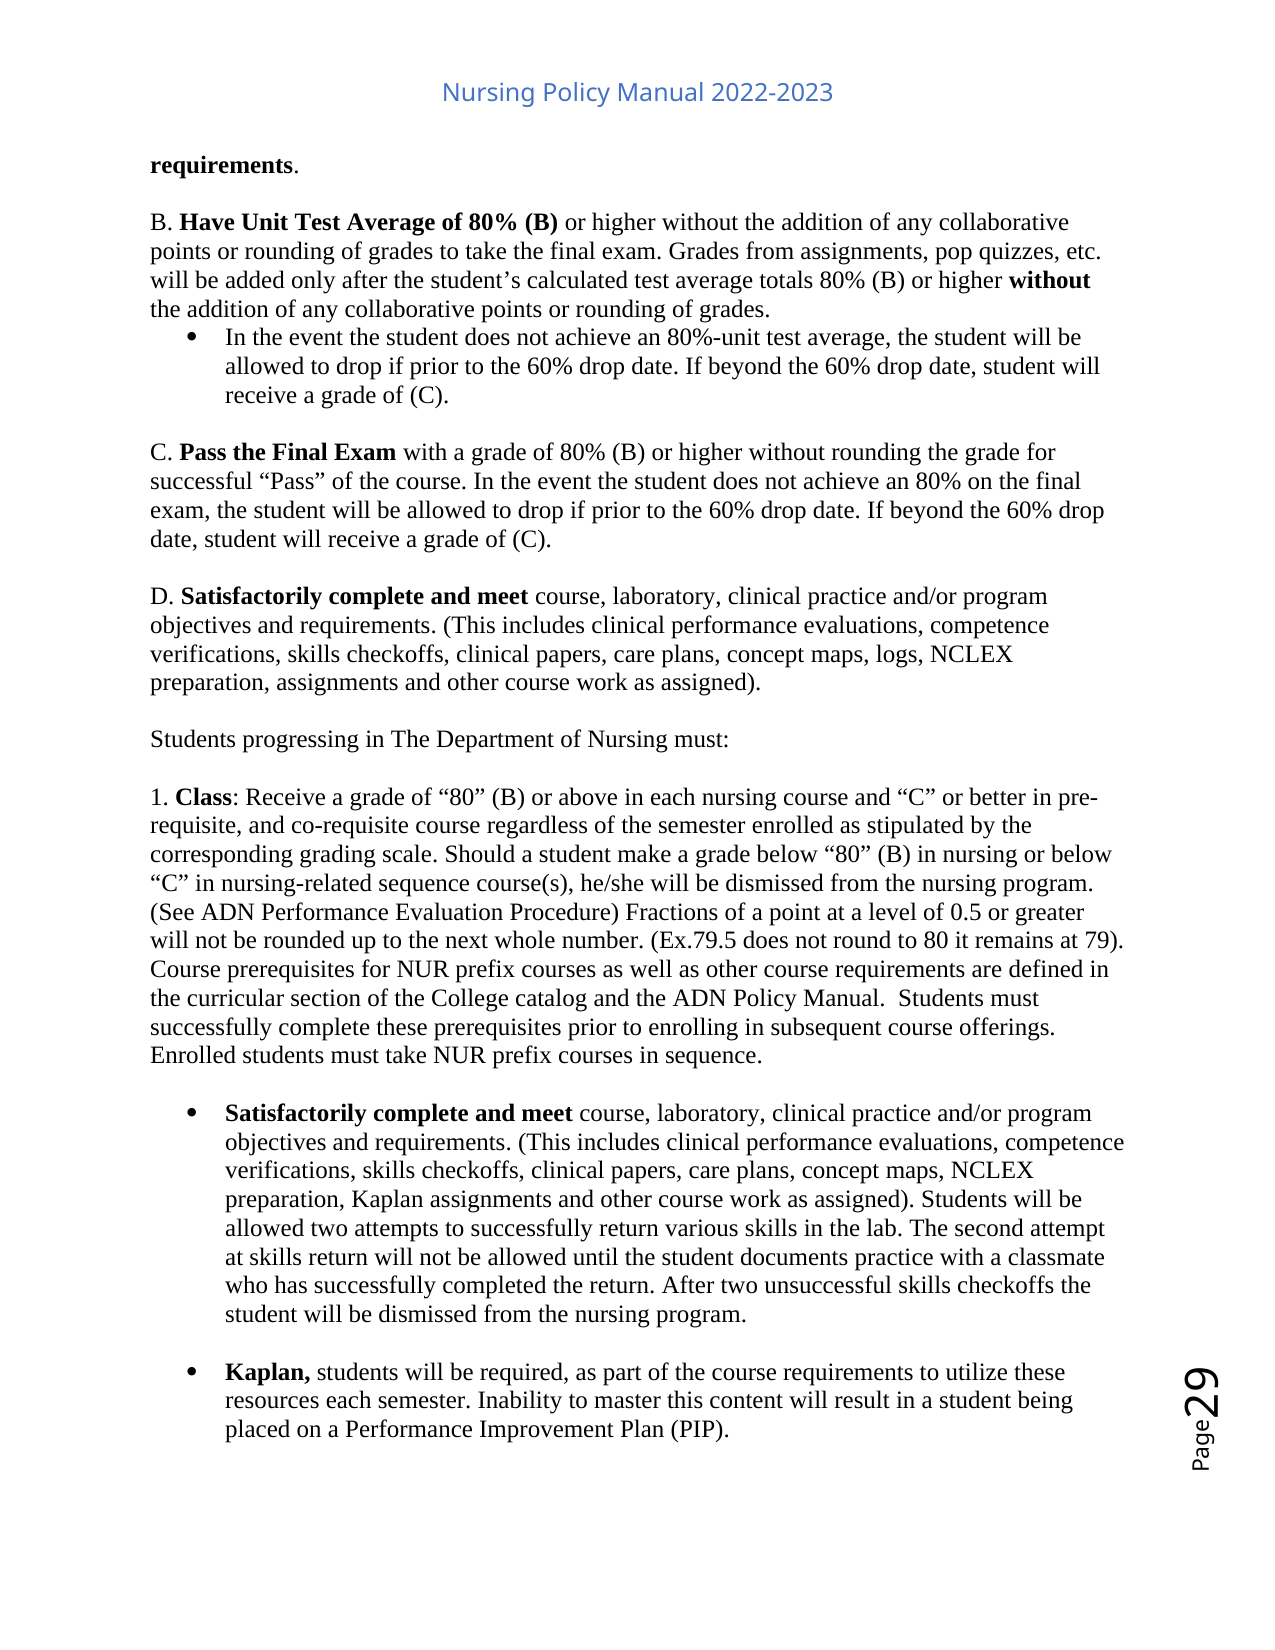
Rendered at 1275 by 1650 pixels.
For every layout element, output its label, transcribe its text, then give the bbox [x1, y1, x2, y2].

list Kaplan, students will be required, as part of the course requirements to utilize these resources each semester. Inability to master this content will result in a student being placed on a Performance Improvement Plan (PIP). [187, 1357, 1125, 1443]
text B. Have Unit Test Average of 80% (B) or higher without the addition of any collaborative points or rounding of grades to take the final exam. Grades from assignments, pop quizzes, etc. will be added only after the student’s calculated test average totals 80% (B) or higher without the addition of any collaborative points or rounding of grades. [150, 207, 1125, 322]
text Course prerequisites for NUR prefix courses as well as other course requirements are defined in the curricular section of the College catalog and the ADN Policy Manual. Students must successfully complete these prerequisites prior to enrolling in subsequent course offerings. Enrolled students must take NUR prefix courses in sequence. [150, 954, 1125, 1069]
text C. Pass the Final Exam with a grade of 80% (B) or higher without rounding the grade for successful “Pass” of the course. In the event the student does not achieve an 80% on the final exam, the student will be allowed to drop if prior to the 60% drop date. If beyond the 60% drop date, student will receive a grade of (C). [150, 437, 1125, 552]
text Students progressing in The Department of Nursing must: [150, 724, 1125, 753]
list In the event the student does not achieve an 80%-unit test average, the student will be allowed to drop if prior to the 60% drop date. If beyond the 60% drop date, student will receive a grade of (C). [187, 322, 1125, 409]
text 1. Class: Receive a grade of “80” (B) or above in each nursing course and “C” or better in pre-requisite, and co-requisite course regardless of the semester enrolled as stipulated by the corresponding grading scale. Should a student make a grade below “80” (B) in nursing or below “C” in nursing-related sequence course(s), he/she will be dismissed from the nursing program. (See ADN Performance Evaluation Procedure) Fractions of a point at a level of 0.5 or greater will not be rounded up to the next whole number. (Ex.79.5 does not round to 80 it remains at 79). [150, 782, 1125, 954]
text D. Satisfactorily complete and meet course, laboratory, clinical practice and/or program objectives and requirements. (This includes clinical performance evaluations, competence verifications, skills checkoffs, clinical papers, care plans, concept maps, logs, NCLEX preparation, assignments and other course work as assigned). [150, 581, 1125, 696]
list Satisfactorily complete and meet course, laboratory, clinical practice and/or program objectives and requirements. (This includes clinical performance evaluations, competence verifications, skills checkoffs, clinical papers, care plans, concept maps, NCLEX preparation, Kaplan assignments and other course work as assigned). Students will be allowed two attempts to successfully return various skills in the lab. The second attempt at skills return will not be allowed until the student documents practice with a classmate who has successfully completed the return. After two unsuccessful skills checkoffs the student will be dismissed from the nursing program. [187, 1098, 1125, 1328]
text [150, 150, 1125, 179]
